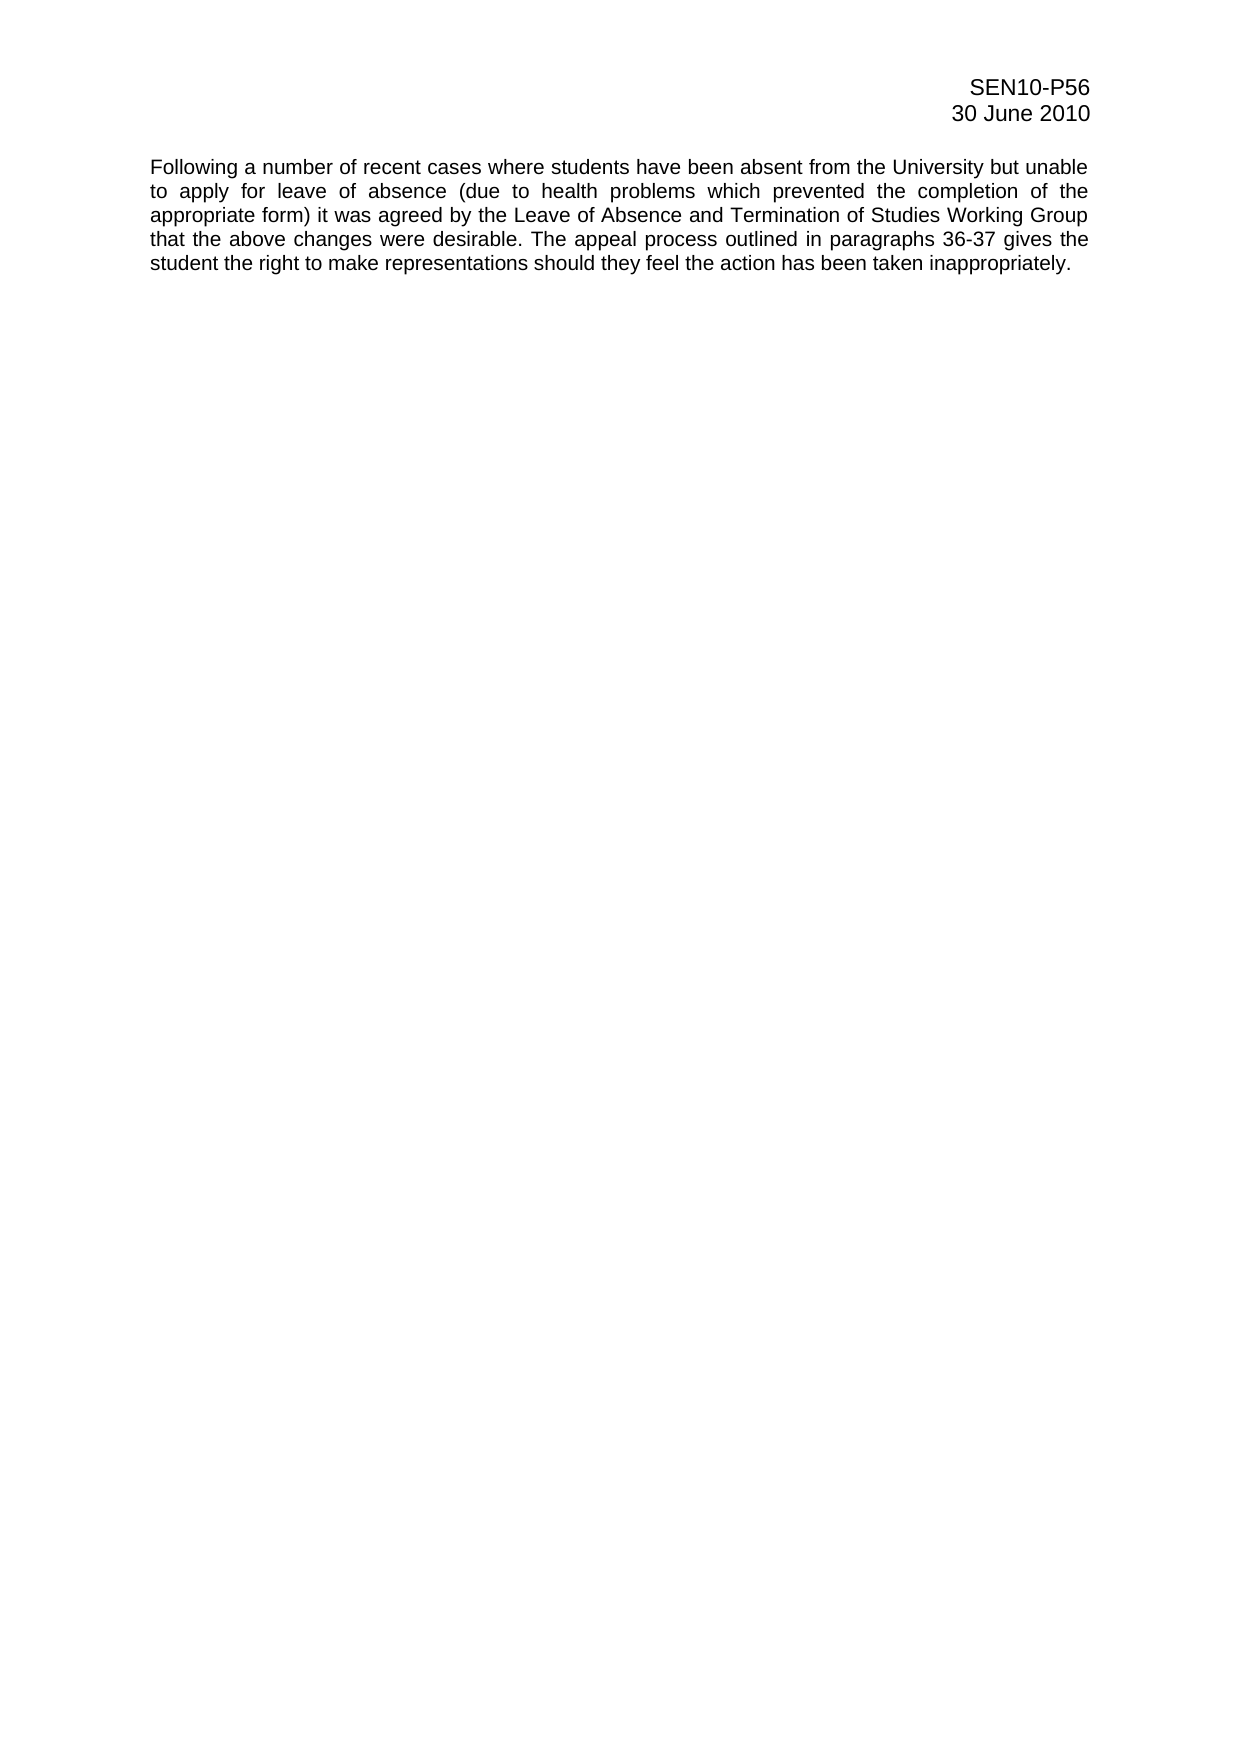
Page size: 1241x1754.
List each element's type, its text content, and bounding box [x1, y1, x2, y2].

text Following a number of recent cases where students have been absent from the University but unable to apply for leave of absence (due to health problems which prevented the completion of the appropriate form) it was agreed by the Leave of Absence and Termination of Studies Working Group that the above changes were desirable. The appeal process outlined in paragraphs 36-37 gives the student the right to make representations should they feel the action has been taken inappropriately. [150, 154, 1090, 274]
